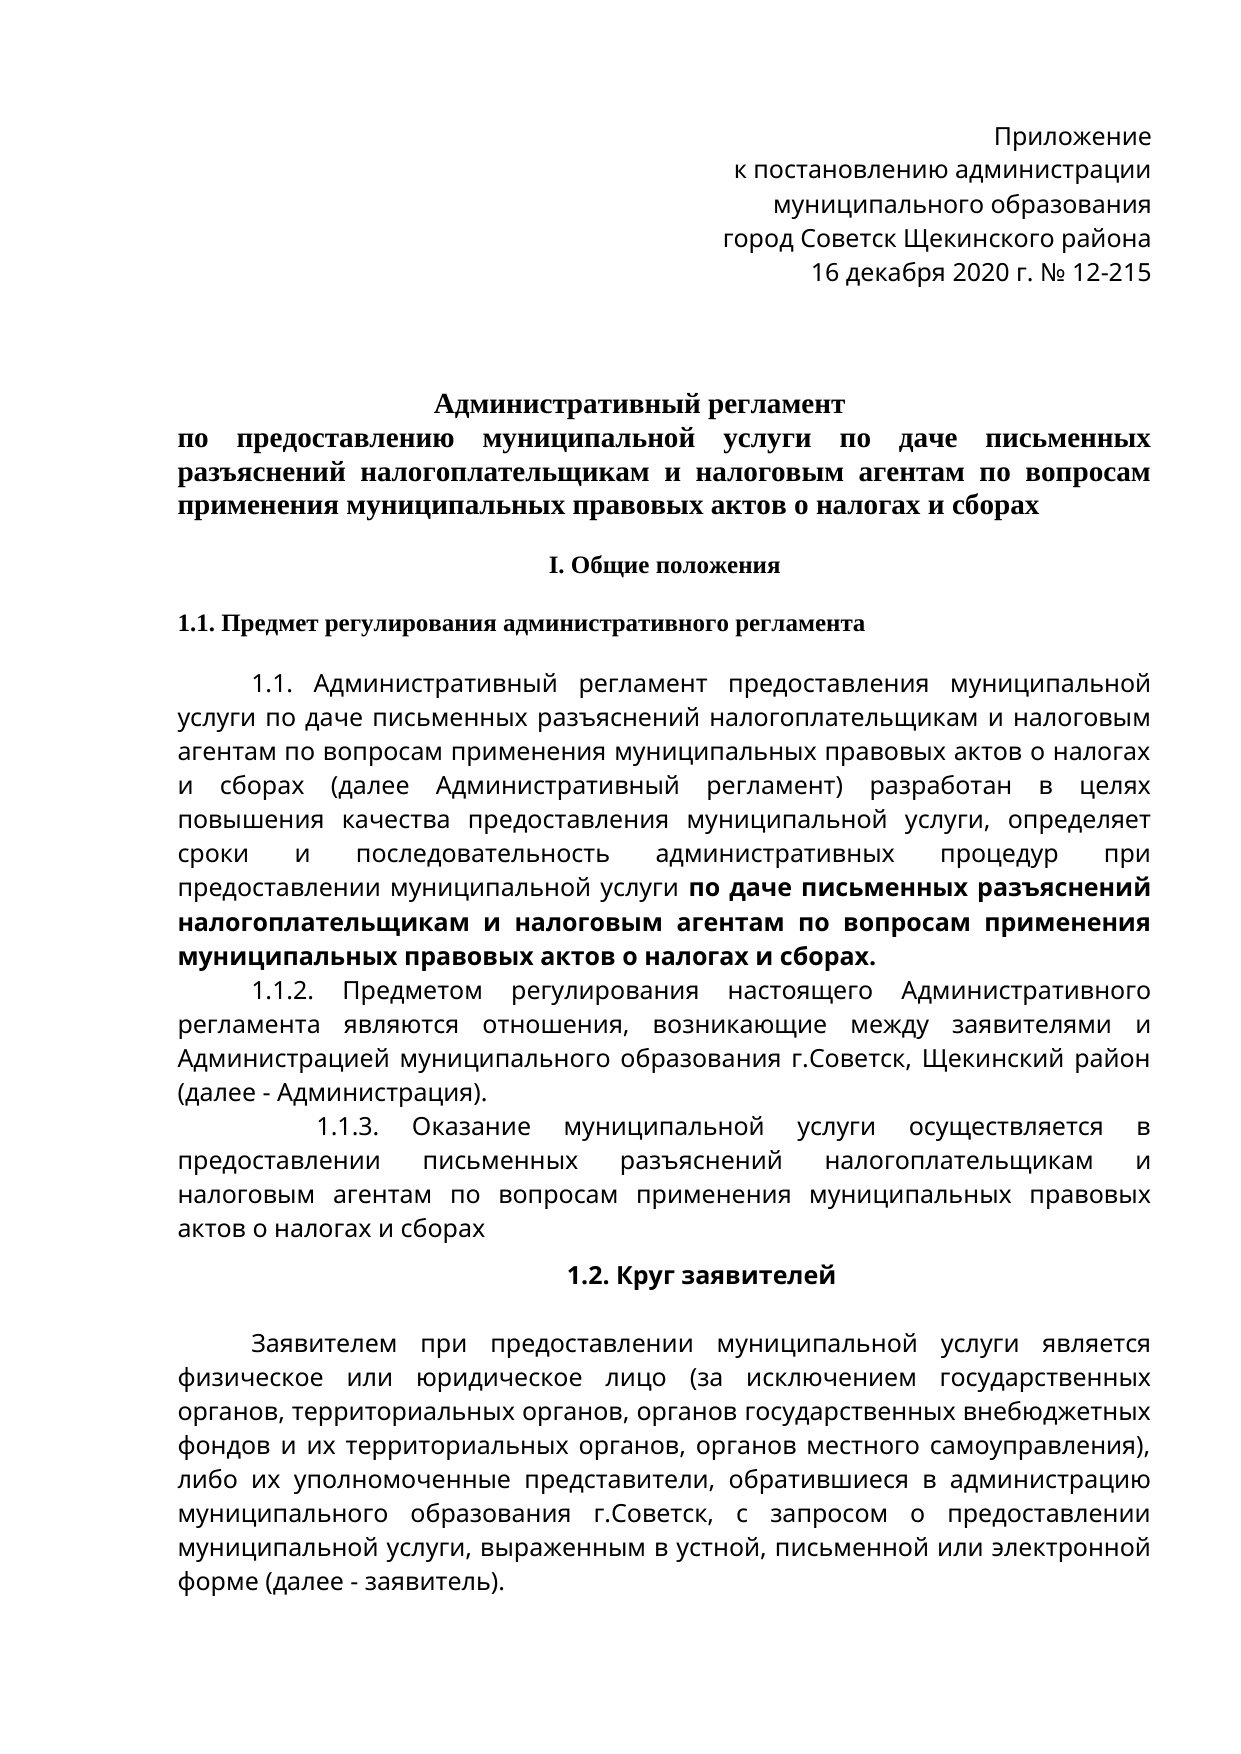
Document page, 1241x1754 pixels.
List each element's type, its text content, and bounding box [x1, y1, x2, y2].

text 16 декабря 2020 г. № 12-215 [177, 254, 1152, 288]
text 1.1. Предмет регулирования административного регламента [177, 608, 1152, 637]
text к постановлению администрации [177, 152, 1152, 186]
text I. Общие положения [177, 550, 1152, 579]
list 1.1. Административный регламент предоставления муниципальной услуги по даче письменных разъяснений налогоплательщикам и налоговым агентам по вопросам применения муниципальных правовых актов о налогах и сборах (далее Административный регламент) разработан в целях повышения качества предоставления муниципальной услуги, определяет сроки и последовательность административных процедур при предоставлении муниципальной услуги по даче письменных разъяснений налогоплательщикам и налоговым агентам по вопросам применения муниципальных правовых актов о налогах и сборах. [177, 666, 1152, 972]
text 1.1.3. Оказание муниципальной услуги осуществляется в предоставлении письменных разъяснений налогоплательщикам и налоговым агентам по вопросам применения муниципальных правовых актов о налогах и сборах [177, 1108, 1152, 1245]
text город Советск Щекинского района [177, 220, 1152, 254]
text Приложение [177, 118, 1152, 152]
list 1.2. Круг заявителей [177, 1257, 1152, 1291]
text Административный регламент по предоставлению муниципальной услуги по даче письменных разъяснений налогоплательщикам и налоговым агентам по вопросам применения муниципальных правовых актов о налогах и сборах [177, 387, 1152, 521]
text 1.1.2. Предметом регулирования настоящего Административного регламента являются отношения, возникающие между заявителями и Администрацией муниципального образования г.Советск, Щекинский район (далее - Администрация). [177, 972, 1152, 1108]
text муниципального образования [177, 186, 1152, 220]
text Заявителем при предоставлении муниципальной услуги является физическое или юридическое лицо (за исключением государственных органов, территориальных органов, органов государственных внебюджетных фондов и их территориальных органов, органов местного самоуправления), либо их уполномоченные представители, обратившиеся в администрацию муниципального образования г.Советск, с запросом о предоставлении муниципальной услуги, выраженным в устной, письменной или электронной форме (далее - заявитель). [177, 1325, 1152, 1598]
